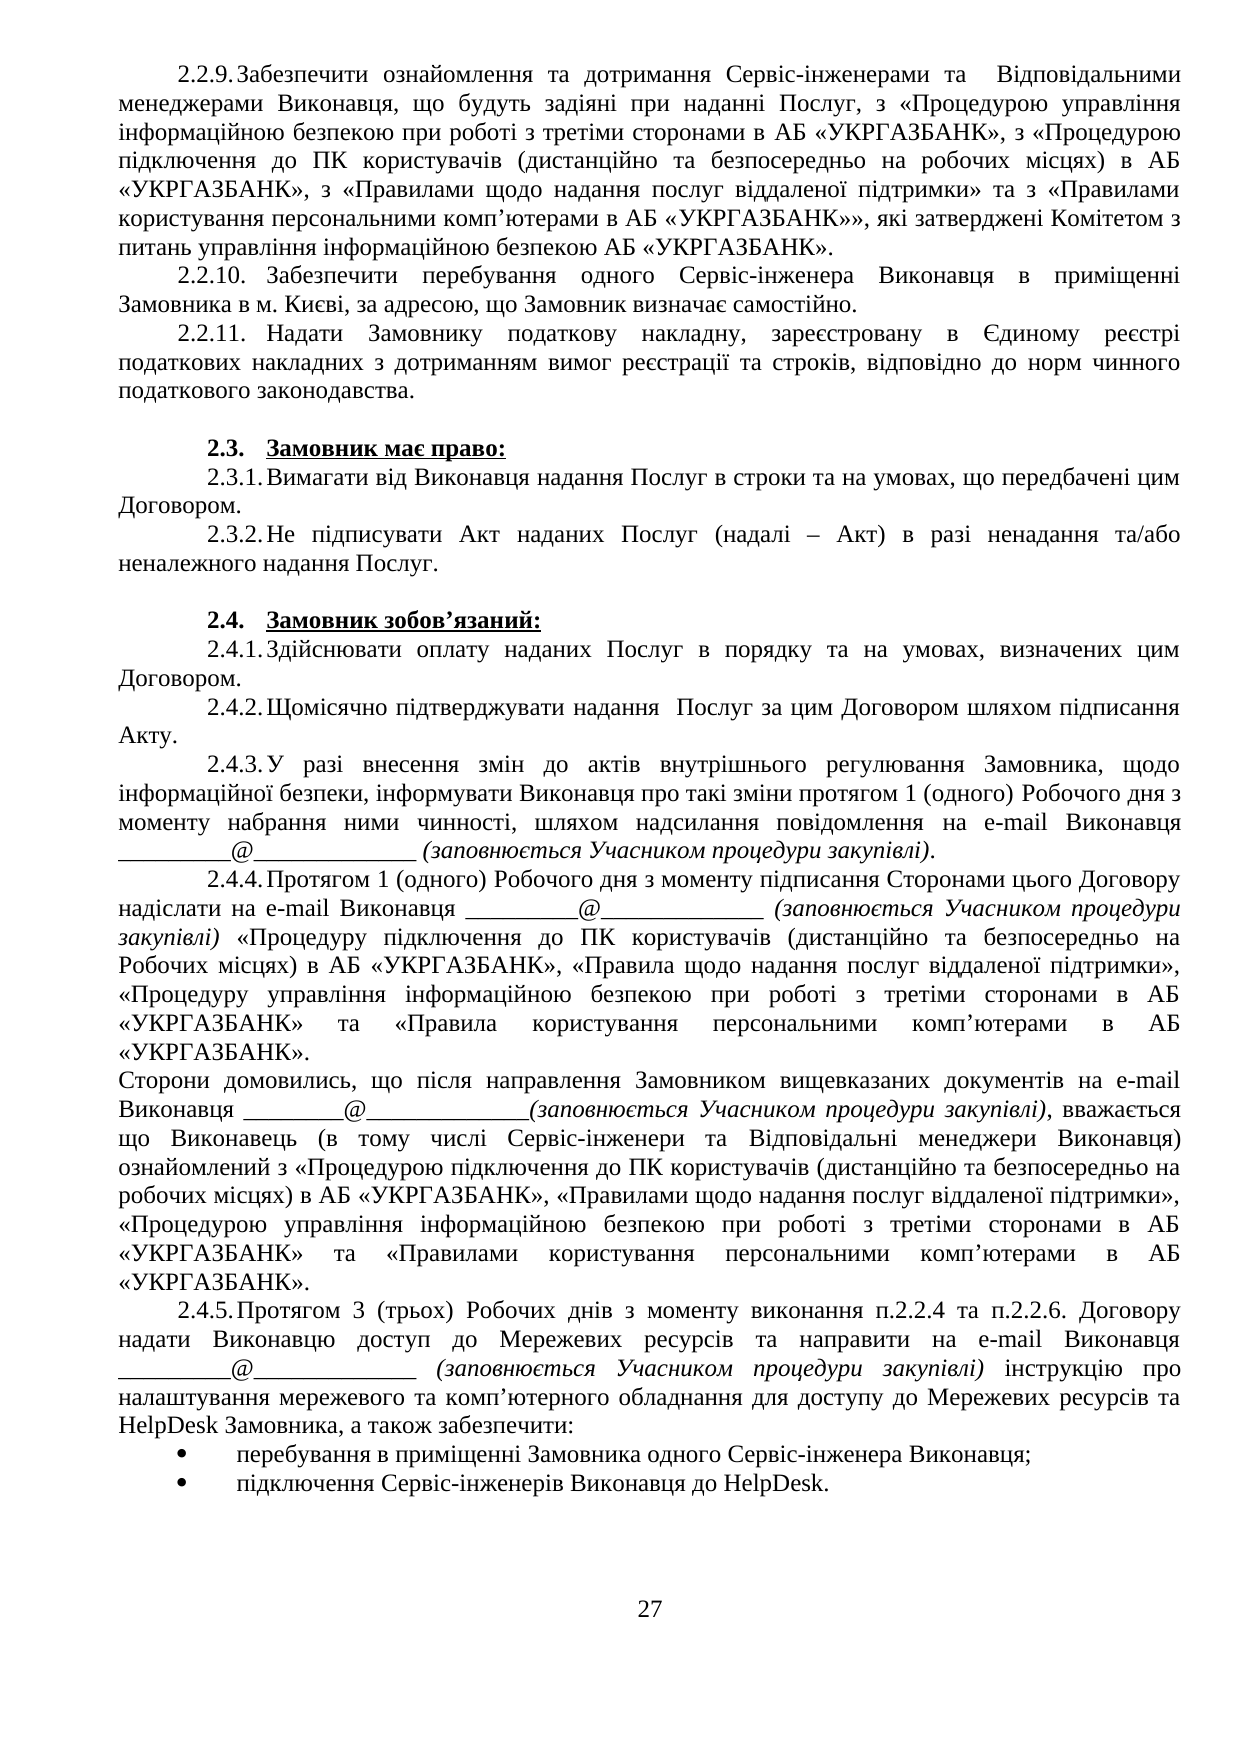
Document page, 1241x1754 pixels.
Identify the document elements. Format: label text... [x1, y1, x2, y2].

list Забезпечити перебування одного Сервіс-інженера Виконавця в приміщенні Замовника в м. Києві, за адресою, що Замовник визначає самостійно. [118, 260, 1181, 318]
list Вимагати від Виконавця надання Послуг в строки та на умовах, що передбачені цим Договором. [118, 462, 1181, 519]
list Щомісячно підтверджувати надання Послуг за цим Договором шляхом підписання Акту. [118, 692, 1181, 749]
list Не підписувати Акт наданих Послуг (надалі – Акт) в разі ненадання та/або неналежного надання Послуг. [118, 519, 1181, 577]
text Сторони домовились, що після направлення Замовником вищевказаних документів на e-mail Виконавця ________@_____________(заповнюється Учасником процедури закупівлі), вважається що Виконавець (в тому числі Сервіс-інженери та Відповідальні менеджери Виконавця) ознайомлений з «Процедурою підключення до ПК користувачів (дистанційно та безпосередньо на робочих місцях) в АБ «УКРГАЗБАНК», «Правилами щодо надання послуг віддаленої підтримки», «Процедурою управління інформаційною безпекою при роботі з третіми сторонами в АБ «УКРГАЗБАНК» та «Правилами користування персональними комп’ютерами в АБ «Укргазбанк». [118, 1065, 1181, 1295]
list Протягом 1 (одного) Робочого дня з моменту підписання Сторонами цього Договору надіслати на e-mail Виконавця _________@_____________ (заповнюється Учасником процедури закупівлі) «Процедуру підключення до ПК користувачів (дистанційно та безпосередньо на Робочих місцях) в АБ «УКРГАЗБАНК», «Правила щодо надання послуг віддаленої підтримки», «Процедуру управління інформаційною безпекою при роботі з третіми сторонами в АБ «УКРГАЗБАНК» та «Правила користування персональними комп’ютерами в АБ «Укргазбанк». [118, 864, 1181, 1065]
list перебування в приміщенні Замовника одного Сервіс-інженера Виконавця; [118, 1439, 1181, 1468]
list підключення Сервіс-інженерів Виконавця до HelpDesk. [118, 1468, 1181, 1497]
list Надати Замовнику податкову накладну, зареєстровану в Єдиному реєстрі податкових накладних з дотриманням вимог реєстрації та строків, відповідно до норм чинного податкового законодавства. [118, 318, 1181, 404]
list Забезпечити ознайомлення та дотримання Сервіс-інженерами та Відповідальними менеджерами Виконавця, що будуть задіяні при наданні Послуг, з «Процедурою управління інформаційною безпекою при роботі з третіми сторонами в АБ «Укргазбанк», з «Процедурою підключення до ПК користувачів (дистанційно та безпосередньо на робочих місцях) в АБ «УКРГАЗБАНК», з «Правилами щодо надання послуг віддаленої підтримки» та з «Правилами користування персональними комп’ютерами в АБ «Укргазбанк»», які затверджені Комітетом з питань управління інформаційною безпекою АБ «УКРГАЗБАНК». [118, 59, 1181, 260]
list Замовник має право: [118, 433, 1181, 462]
list Протягом 3 (трьох) Робочих днів з моменту виконання п.2.2.4 та п.2.2.6. Договору надати Виконавцю доступ до Мережевих ресурсів та направити на e-mail Виконавця _________@_____________ (заповнюється Учасником процедури закупівлі) інструкцію про налаштування мережевого та комп’ютерного обладнання для доступу до Мережевих ресурсів та HelpDesk Замовника, а також забезпечити: [118, 1295, 1181, 1439]
list Замовник зобов’язаний: [118, 605, 1181, 634]
list У разі внесення змін до актів внутрішнього регулювання Замовника, щодо інформаційної безпеки, інформувати Виконавця про такі зміни протягом 1 (одного) Робочого дня з моменту набрання ними чинності, шляхом надсилання повідомлення на e-mail Виконавця _________@_____________ (заповнюється Учасником процедури закупівлі). [118, 749, 1181, 864]
list Здійснювати оплату наданих Послуг в порядку та на умовах, визначених цим Договором. [118, 634, 1181, 692]
